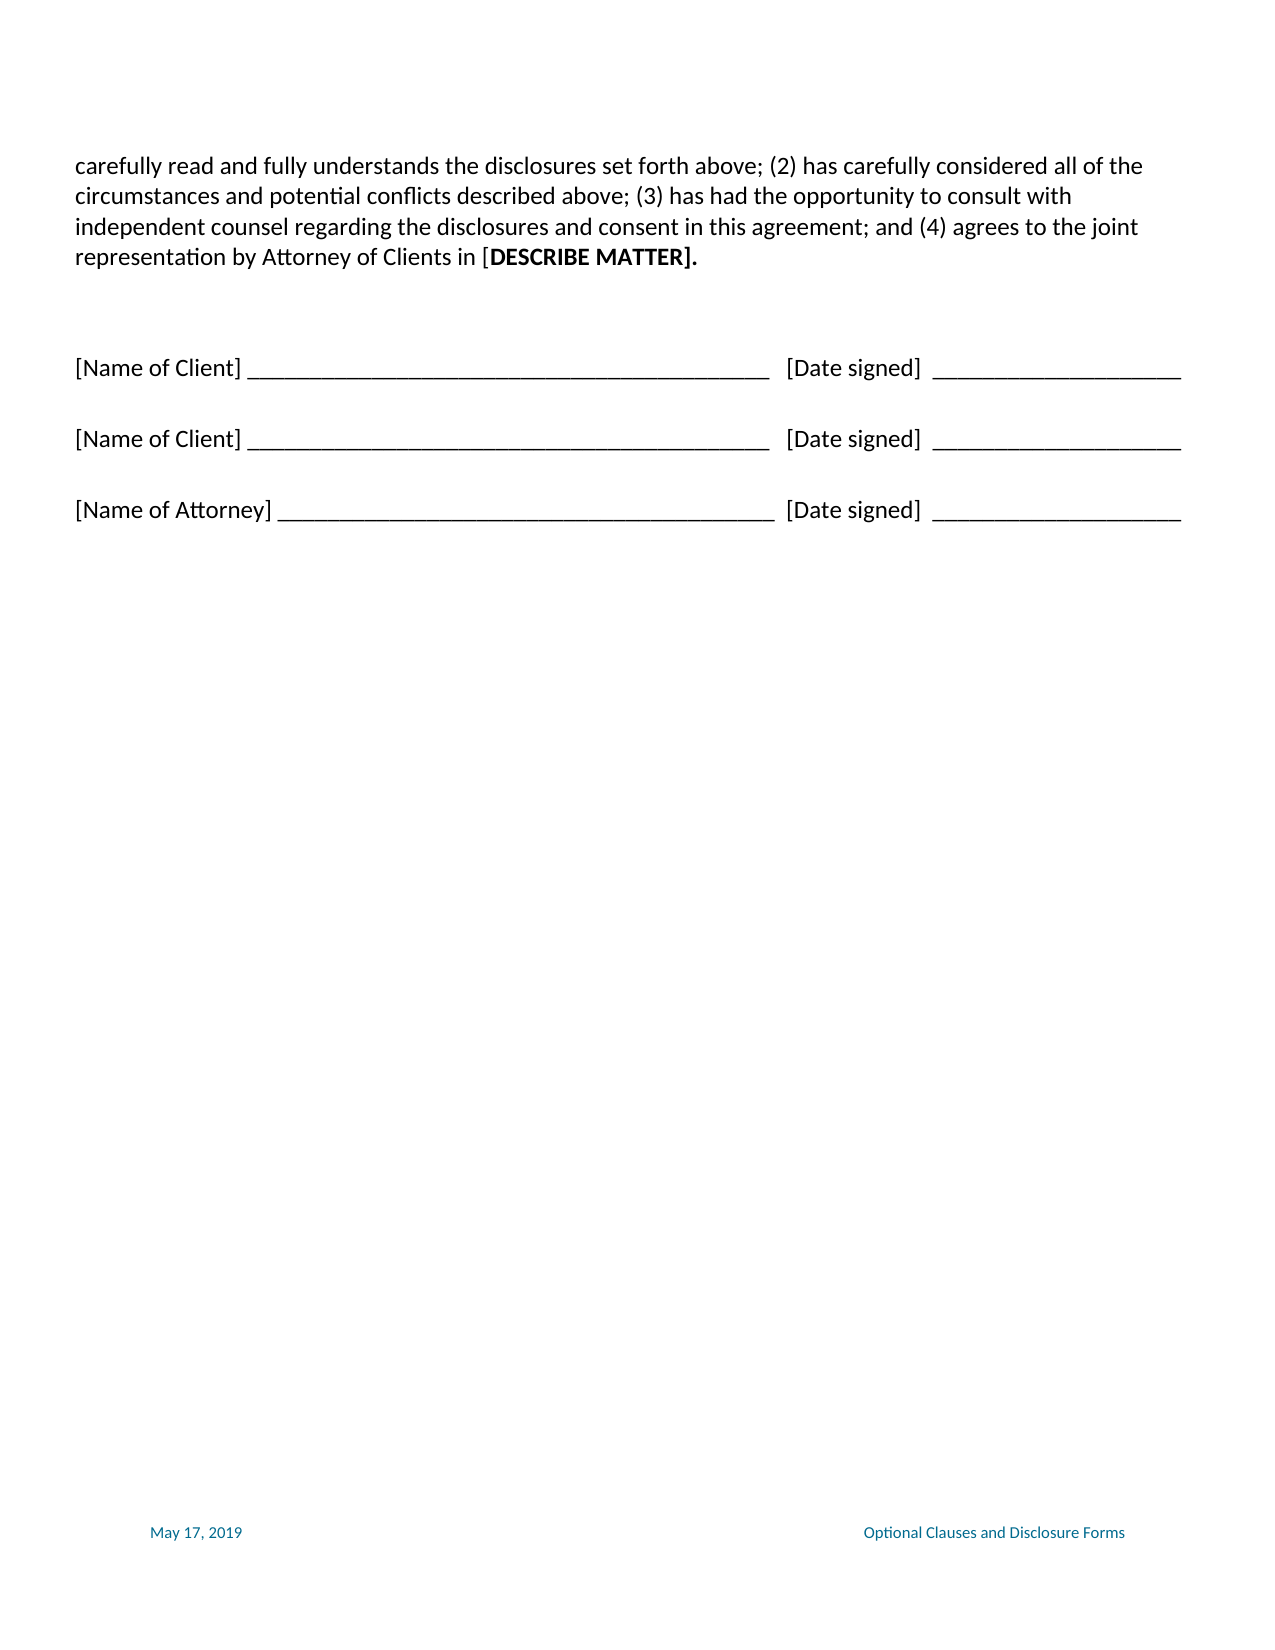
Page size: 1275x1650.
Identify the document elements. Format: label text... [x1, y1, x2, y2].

text [Name of Client] __________________________________________ [Date signed] ____________________ [75, 353, 1191, 383]
text [Name of Client] __________________________________________ [Date signed] ____________________ [75, 423, 1191, 454]
text [Name of Attorney] ________________________________________ [Date signed] ____________________ [75, 494, 1191, 524]
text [75, 150, 1191, 272]
